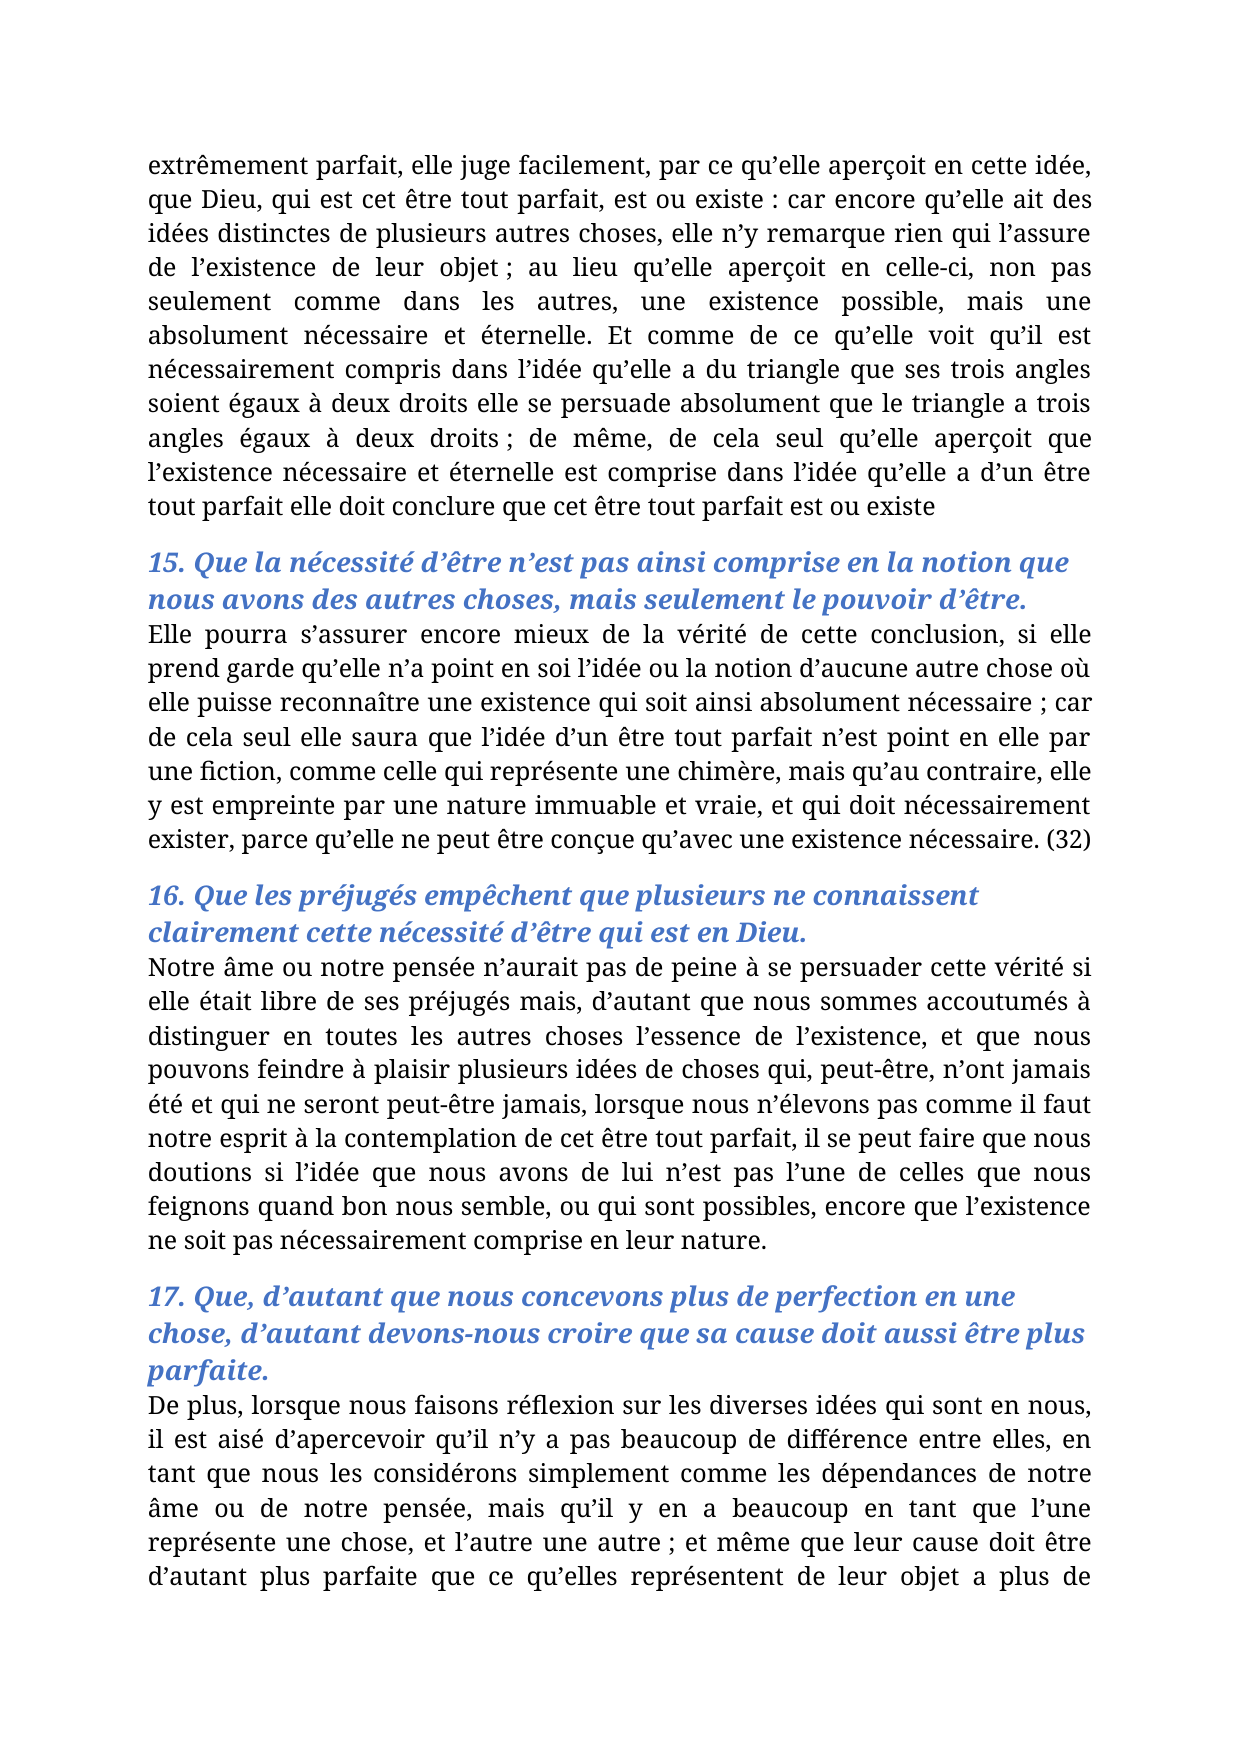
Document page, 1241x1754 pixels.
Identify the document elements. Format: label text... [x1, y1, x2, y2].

subtitle 16. Que les préjugés empêchent que plusieurs ne connaissent clairement cette nécessité d’être qui est en Dieu. [148, 876, 1092, 950]
text Notre âme ou notre pensée n’aurait pas de peine à se persuader cette vérité si elle était libre de ses préjugés mais, d’autant que nous sommes accoutumés à distinguer en toutes les autres choses l’essence de l’existence, et que nous pouvons feindre à plaisir plusieurs idées de choses qui, peut-être, n’ont jamais été et qui ne seront peut-être jamais, lorsque nous n’élevons pas comme il faut notre esprit à la contemplation de cet être tout parfait, il se peut faire que nous doutions si l’idée que nous avons de lui n’est pas l’une de celles que nous feignons quand bon nous semble, ou qui sont possibles, encore que l’existence ne soit pas nécessairement comprise en leur nature. [148, 950, 1092, 1257]
subtitle 15. Que la nécessité d’être n’est pas ainsi comprise en la notion que nous avons des autres choses, mais seulement le pouvoir d’être. [148, 543, 1092, 617]
text Elle pourra s’assurer encore mieux de la vérité de cette conclusion, si elle prend garde qu’elle n’a point en soi l’idée ou la notion d’aucune autre chose où elle puisse reconnaître une existence qui soit ainsi absolument nécessaire ; car de cela seul elle saura que l’idée d’un être tout parfait n’est point en elle par une fiction, comme celle qui représente une chimère, mais qu’au contraire, elle y est empreinte par une nature immuable et vraie, et qui doit nécessairement exister, parce qu’elle ne peut être conçue qu’avec une existence nécessaire. (32) [148, 617, 1092, 855]
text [148, 1388, 1092, 1592]
subtitle 17. Que, d’autant que nous concevons plus de perfection en une chose, d’autant devons-nous croire que sa cause doit aussi être plus parfaite. [148, 1277, 1092, 1388]
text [148, 148, 1092, 522]
